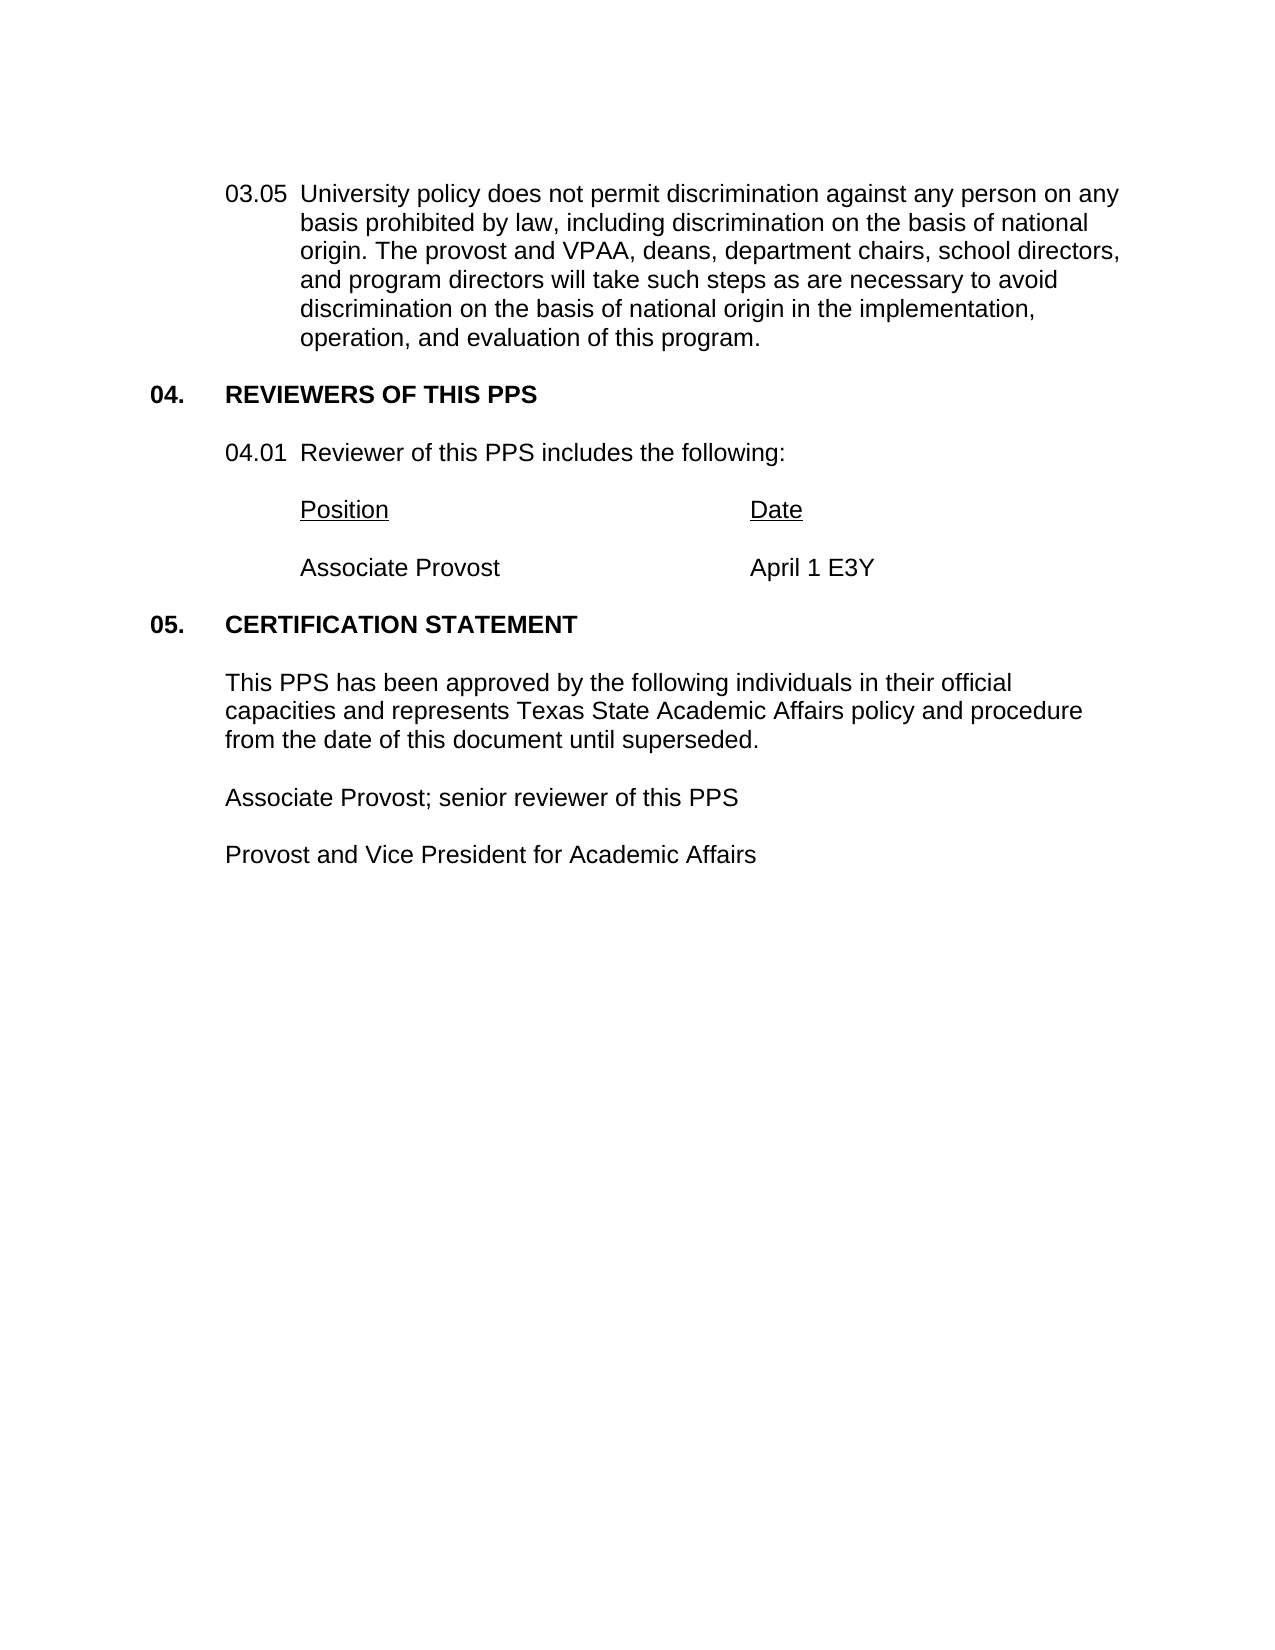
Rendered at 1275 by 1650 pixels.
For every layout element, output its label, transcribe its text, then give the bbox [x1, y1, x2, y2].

text Position Date [300, 495, 1125, 524]
text Associate Provost April 1 E3Y [225, 552, 1125, 581]
text This PPS has been approved by the following individuals in their official capacities and represents Texas State Academic Affairs policy and procedure from the date of this document until superseded. [225, 667, 1125, 754]
text 03.05 University policy does not permit discrimination against any person on any basis prohibited by law, including discrimination on the basis of national origin. The provost and VPAA, deans, department chairs, school directors, and program directors will take such steps as are necessary to avoid discrimination on the basis of national origin in the implementation, operation, and evaluation of this program. [225, 179, 1125, 351]
text Provost and Vice President for Academic Affairs [225, 840, 1125, 869]
text 04.01 Reviewer of this PPS includes the following: [225, 437, 1125, 466]
text 05. CERTIFICATION STATEMENT [150, 610, 1125, 639]
text 04. REVIEWERS OF THIS PPS [150, 380, 1125, 409]
text Associate Provost; senior reviewer of this PPS [225, 782, 1125, 811]
